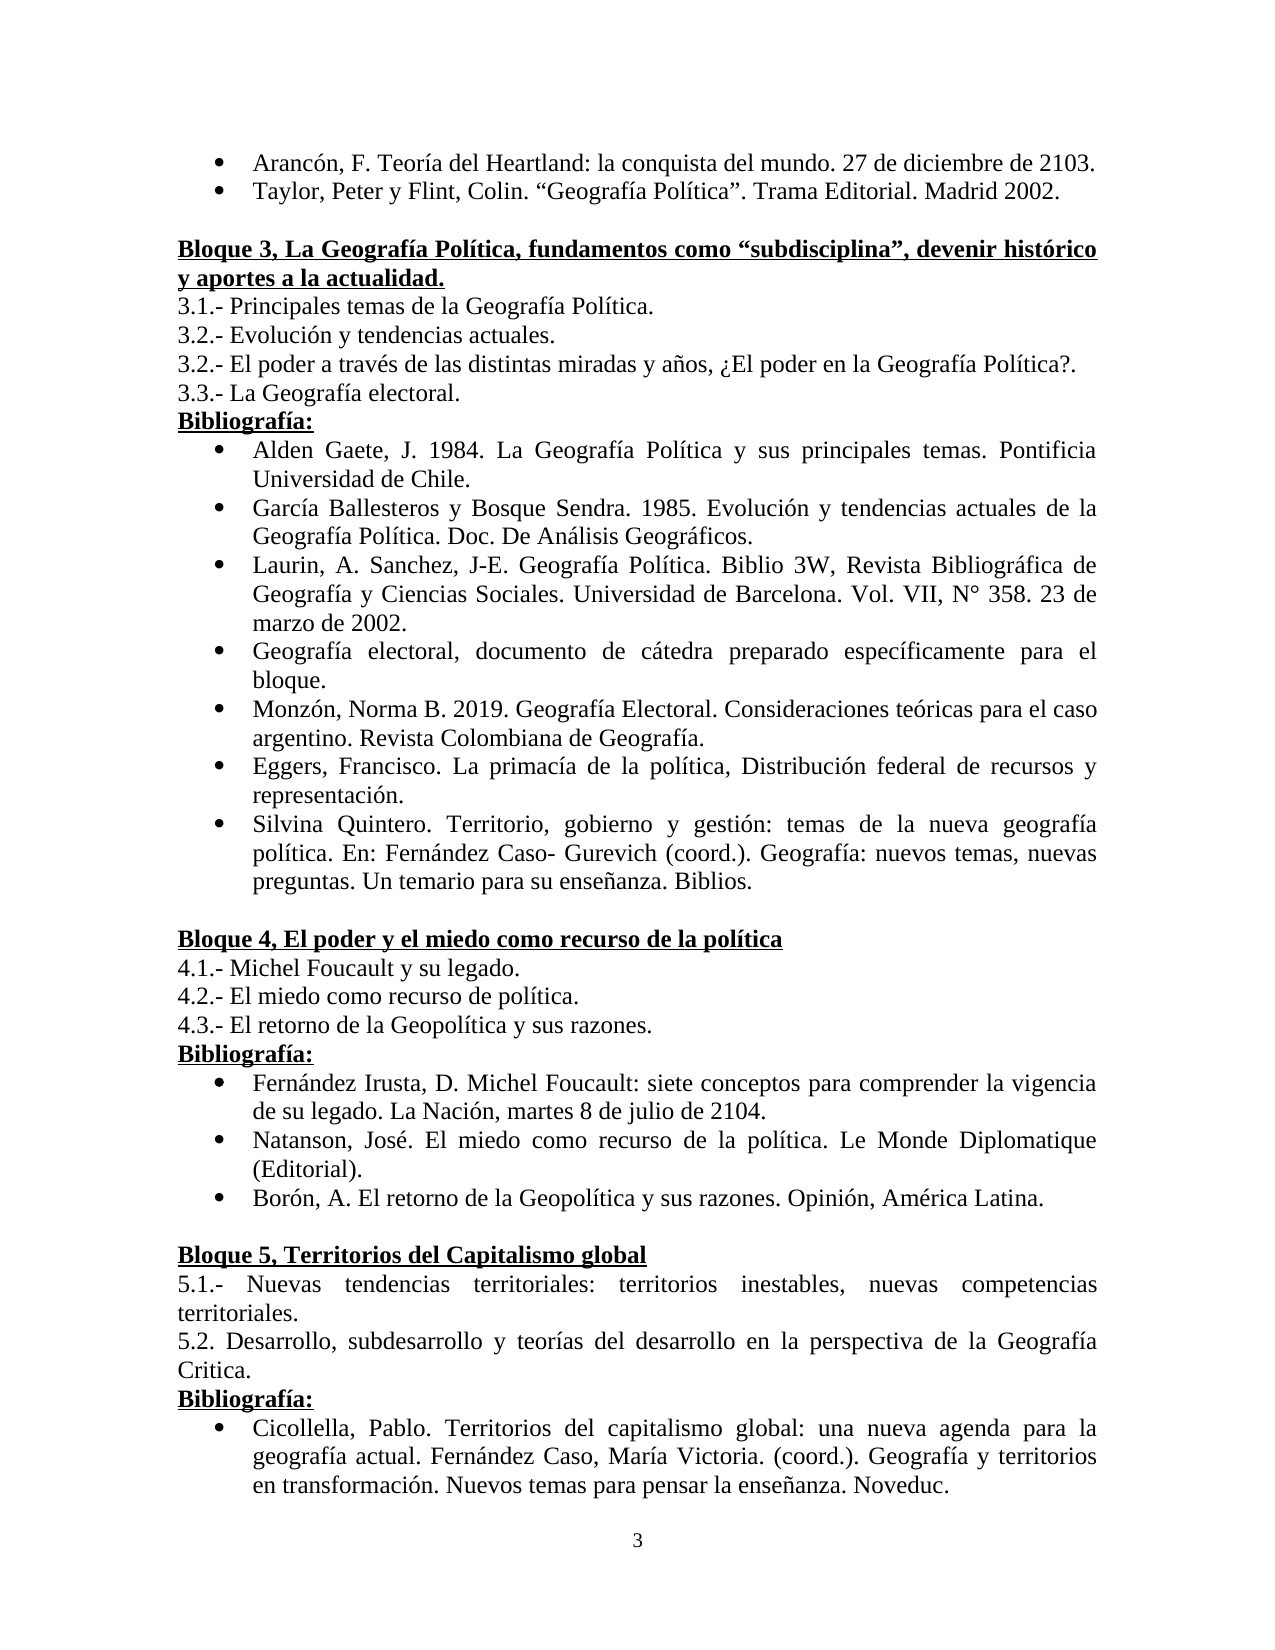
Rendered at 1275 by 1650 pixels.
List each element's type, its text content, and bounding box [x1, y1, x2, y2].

list Eggers, Francisco. La primacía de la política, Distribución federal de recursos y representación. [215, 751, 1098, 809]
list Taylor, Peter y Flint, Colin. “Geografía Política”. Trama Editorial. Madrid 2002. [215, 176, 1098, 205]
list Natanson, José. El miedo como recurso de la política. Le Monde Diplomatique (Editorial). [215, 1125, 1098, 1183]
text 3.2.- El poder a través de las distintas miradas y años, ¿El poder en la Geografía Política?. [177, 349, 1098, 378]
list Alden Gaete, J. 1984. La Geografía Política y sus principales temas. Pontificia Universidad de Chile. [215, 435, 1098, 493]
text Bloque 3, La Geografía Política, fundamentos como “subdisciplina”, devenir histórico y aportes a la actualidad. [177, 234, 1098, 259]
list Cicollella, Pablo. Territorios del capitalismo global: una nueva agenda para la geografía actual. Fernández Caso, María Victoria. (coord.). Geografía y territorios en transformación. Nuevos temas para pensar la enseñanza. Noveduc. [215, 1413, 1098, 1499]
list Geografía electoral, documento de cátedra preparado específicamente para el bloque. [215, 636, 1098, 694]
text 3.2.- Evolución y tendencias actuales. [177, 320, 1098, 349]
list Borón, A. El retorno de la Geopolítica y sus razones. Opinión, América Latina. [215, 1183, 1098, 1211]
list Silvina Quintero. Territorio, gobierno y gestión: temas de la nueva geografía política. En: Fernández Caso- Gurevich (coord.). Geografía: nuevos temas, nuevas preguntas. Un temario para su enseñanza. Biblios. [215, 809, 1098, 895]
text Bloque 4, El poder y el miedo como recurso de la política [177, 924, 1098, 953]
text 4.3.- El retorno de la Geopolítica y sus razones. [177, 1010, 1098, 1039]
text 4.1.- Michel Foucault y su legado. [177, 953, 1098, 981]
text Bloque 5, Territorios del Capitalismo global [177, 1240, 1098, 1269]
list Arancón, F. Teoría del Heartland: la conquista del mundo. 27 de diciembre de 2103. [215, 148, 1098, 176]
text 4.2.- El miedo como recurso de política. [177, 981, 1098, 1010]
list Monzón, Norma B. 2019. Geografía Electoral. Consideraciones teóricas para el caso argentino. Revista Colombiana de Geografía. [215, 694, 1098, 751]
text 5.2. Desarrollo, subdesarrollo y teorías del desarrollo en la perspectiva de la Geografía Critica. [177, 1326, 1098, 1384]
text 5.1.- Nuevas tendencias territoriales: territorios inestables, nuevas competencias territoriales. [177, 1269, 1098, 1326]
text 3.1.- Principales temas de la Geografía Política. [177, 291, 1098, 320]
text Bibliografía: [177, 406, 1098, 435]
list García Ballesteros y Bosque Sendra. 1985. Evolución y tendencias actuales de la Geografía Política. Doc. De Análisis Geográficos. [215, 493, 1098, 550]
text 3.3.- La Geografía electoral. [177, 378, 1098, 406]
list Laurin, A. Sanchez, J-E. Geografía Política. Biblio 3W, Revista Bibliográfica de Geografía y Ciencias Sociales. Universidad de Barcelona. Vol. VII, N° 358. 23 de marzo de 2002. [215, 550, 1098, 636]
text Bloque 3, La Geografía Política, fundamentos como “subdisciplina”, devenir histórico y aportes a la actualidad. [177, 260, 1098, 291]
text Bibliografía: [177, 1039, 1098, 1068]
list Fernández Irusta, D. Michel Foucault: siete conceptos para comprender la vigencia de su legado. La Nación, martes 8 de julio de 2104. [215, 1068, 1098, 1125]
text Bibliografía: [177, 1384, 1098, 1413]
